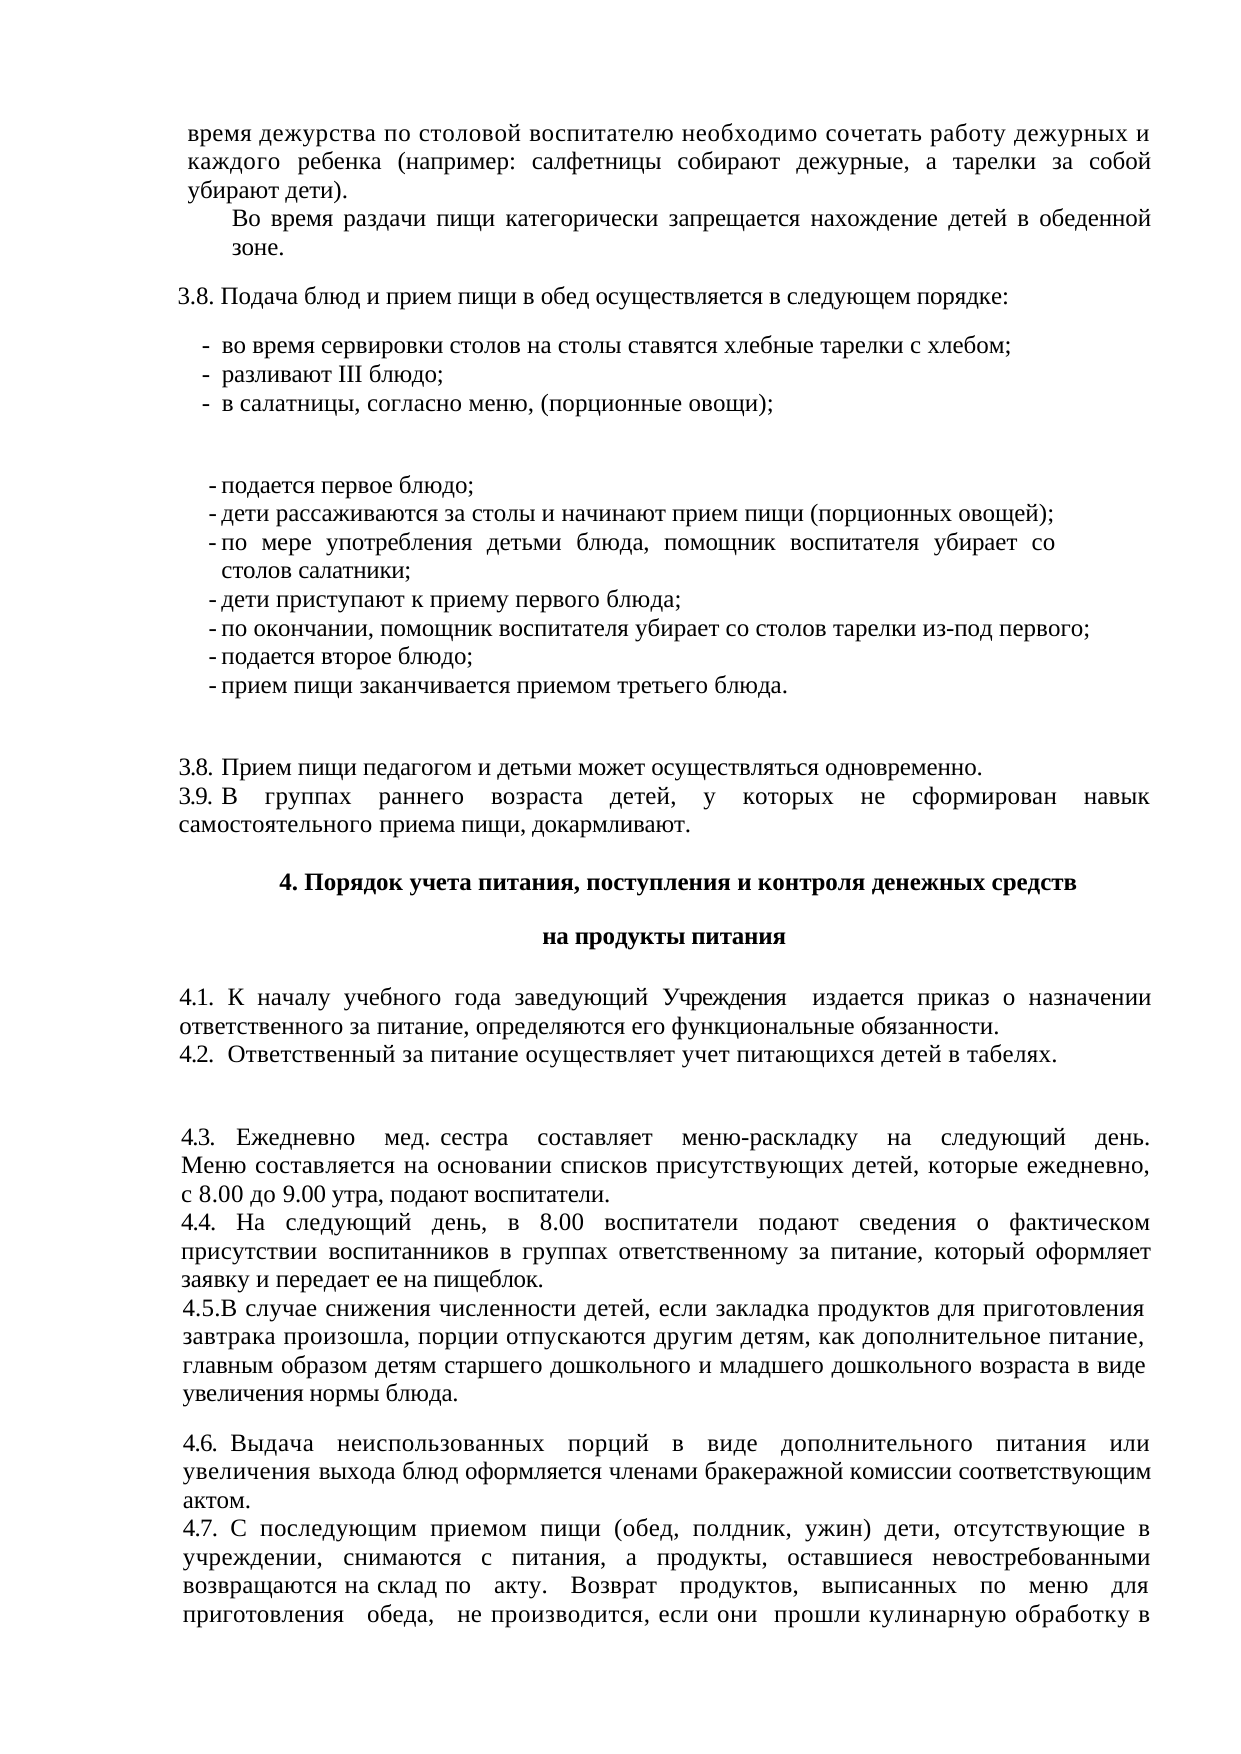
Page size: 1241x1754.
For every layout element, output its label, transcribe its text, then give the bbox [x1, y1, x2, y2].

text на продукты питания [177, 921, 1151, 950]
list подается второе блюдо; [208, 642, 1152, 670]
text 3.8. Подача блюд и прием пищи в обед осуществляется в следующем порядке: [177, 282, 1152, 310]
list прием пищи заканчивается приемом третьего блюда. [208, 670, 1152, 699]
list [183, 1514, 1152, 1628]
text Во время раздачи пищи категорически запрещается нахождение детей в обеденной зоне. [232, 204, 1152, 261]
list дети рассаживаются за столы и начинают прием пищи (порционных овощей); [208, 499, 1152, 528]
list дети приступают к приему первого блюда; [208, 585, 1152, 613]
text 4. Порядок учета питания, поступления и контроля денежных средств [279, 867, 1152, 896]
list подается первое блюдо; [208, 471, 1152, 499]
list Выдача неиспользованных порций в виде дополнительного питания или увеличения выхода блюд оформляется членами бракеражной комиссии соответствующим актом. [183, 1428, 1152, 1514]
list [187, 118, 1152, 204]
list по окончании, помощник воспитателя убирает со столов тарелки из-под первого; [208, 613, 1152, 642]
list в салатницы, согласно меню, (порционные овощи); [202, 388, 1152, 417]
list К началу учебного года заведующий Учреждения издается приказ о назначении ответственного за питание, определяются его функциональные обязанности. [179, 983, 1152, 1040]
list Ответственный за питание осуществляет учет питающихся детей в табелях. [179, 1040, 1152, 1068]
list разливают III блюдо; [202, 359, 1152, 388]
list во время сервировки столов на столы ставятся хлебные тарелки с хлебом; [202, 331, 1152, 359]
list Ежедневно мед. сестра составляет меню-раскладку на следующий день. Меню составляется на основании списков присутствующих детей, которые ежедневно, с 8.00 до 9.00 утра, подают воспитатели. [181, 1122, 1152, 1208]
list В группах раннего возраста детей, у которых не сформирован навык самостоятельного приема пищи, докармливают. [178, 781, 1152, 838]
list Прием пищи педагогом и детьми может осуществляться одновременно. [178, 753, 1152, 781]
list На следующий день, в 8.00 воспитатели подают сведения о фактическом присутствии воспитанников в группах ответственному за питание, который оформляет заявку и передает ее на пищеблок. [181, 1208, 1152, 1293]
list по мере употребления детьми блюда, помощник воспитателя убирает со столов салатники; [208, 528, 1056, 585]
text 4.5.В случае снижения численности детей, если закладка продуктов для приготовления завтрака произошла, порции отпускаются другим детям, как дополнительное питание, главным образом детям старшего дошкольного и младшего дошкольного возраста в виде увеличения нормы блюда. [182, 1293, 1147, 1408]
